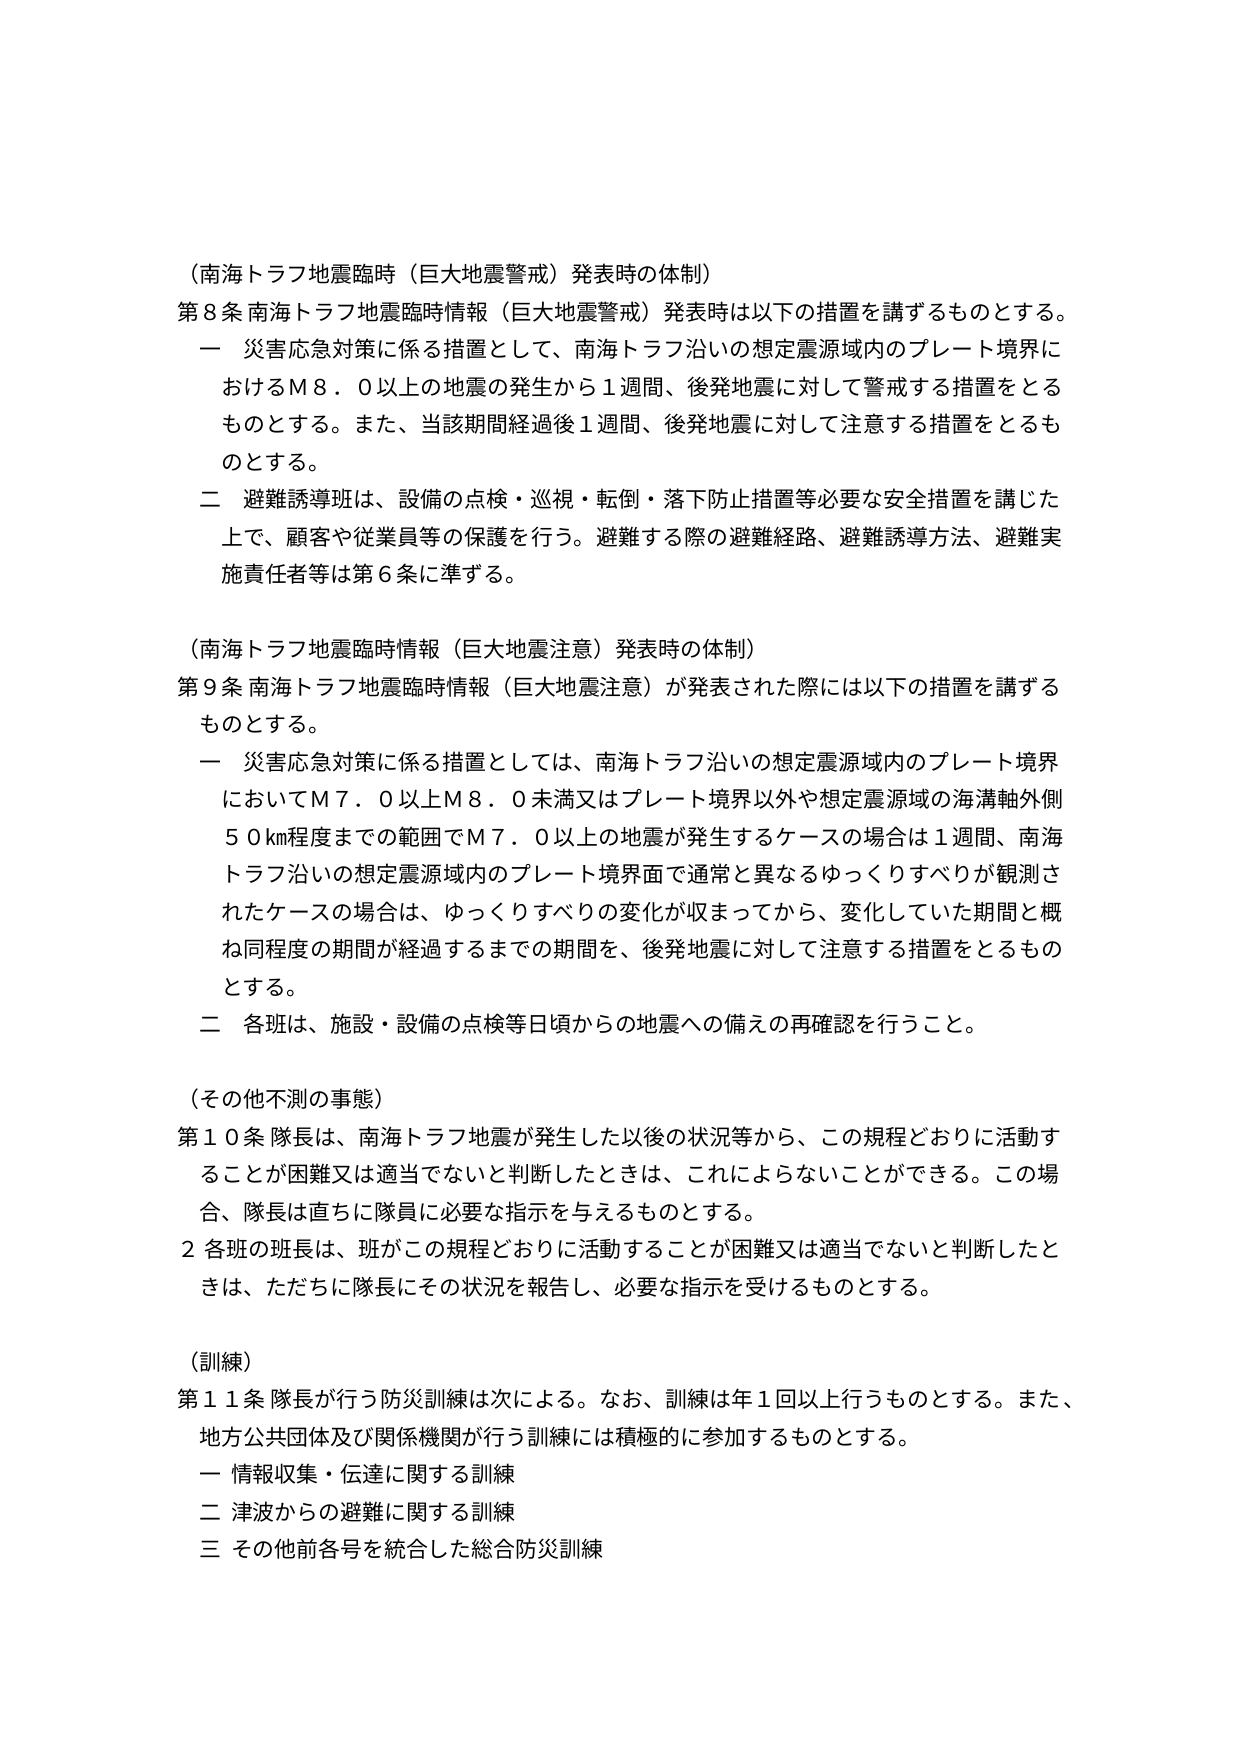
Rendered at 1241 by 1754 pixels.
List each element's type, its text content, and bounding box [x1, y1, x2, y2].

text ２ 各班の班長は、班がこの規程どおりに活動することが困難又は適当でないと判断したときは、ただちに隊長にその状況を報告し、必要な指示を受けるものとする。 [177, 1229, 1063, 1304]
text 一 災害応急対策に係る措置としては、南海トラフ沿いの想定震源域内のプレート境界においてＭ７．０以上Ｍ８．０未満又はプレート境界以外や想定震源域の海溝軸外側５０㎞程度までの範囲でＭ７．０以上の地震が発生するケースの場合は１週間、南海トラフ沿いの想定震源域内のプレート境界面で通常と異なるゆっくりすべりが観測されたケースの場合は、ゆっくりすべりの変化が収まってから、変化していた期間と概ね同程度の期間が経過するまでの期間を、後発地震に対して注意する措置をとるものとする。 [177, 742, 1063, 1004]
text 第１０条 隊長は、南海トラフ地震が発生した以後の状況等から、この規程どおりに活動することが困難又は適当でないと判断したときは、これによらないことができる。この場合、隊長は直ちに隊員に必要な指示を与えるものとする。 [177, 1117, 1063, 1229]
text 一 災害応急対策に係る措置として、南海トラフ沿いの想定震源域内のプレート境界におけるＭ８．０以上の地震の発生から１週間、後発地震に対して警戒する措置をとるものとする。また、当該期間経過後１週間、後発地震に対して注意する措置をとるものとする。 [199, 329, 1063, 479]
text （南海トラフ地震臨時（巨大地震警戒）発表時の体制） [177, 254, 1063, 292]
text 第１１条 隊長が行う防災訓練は次による。なお、訓練は年１回以上行うものとする。また、地方公共団体及び関係機関が行う訓練には積極的に参加するものとする。 [177, 1379, 1063, 1454]
text 一 情報収集・伝達に関する訓練 [177, 1454, 1063, 1492]
text 二 避難誘導班は、設備の点検・巡視・転倒・落下防止措置等必要な安全措置を講じた上で、顧客や従業員等の保護を行う。避難する際の避難経路、避難誘導方法、避難実施責任者等は第６条に準ずる。 [199, 479, 1063, 592]
text 二 津波からの避難に関する訓練 [177, 1492, 1063, 1529]
text 三 その他前各号を統合した総合防災訓練 [177, 1529, 1063, 1567]
text （その他不測の事態） [177, 1079, 1063, 1117]
text （訓練） [177, 1342, 1063, 1379]
text （南海トラフ地震臨時情報（巨大地震注意）発表時の体制） [177, 629, 1063, 667]
text 第８条 南海トラフ地震臨時情報（巨大地震警戒）発表時は以下の措置を講ずるものとする。 [177, 292, 1063, 329]
text 第９条 南海トラフ地震臨時情報（巨大地震注意）が発表された際には以下の措置を講ずるものとする。 [177, 667, 1063, 742]
text 二 各班は、施設・設備の点検等日頃からの地震への備えの再確認を行うこと。 [177, 1004, 1063, 1042]
